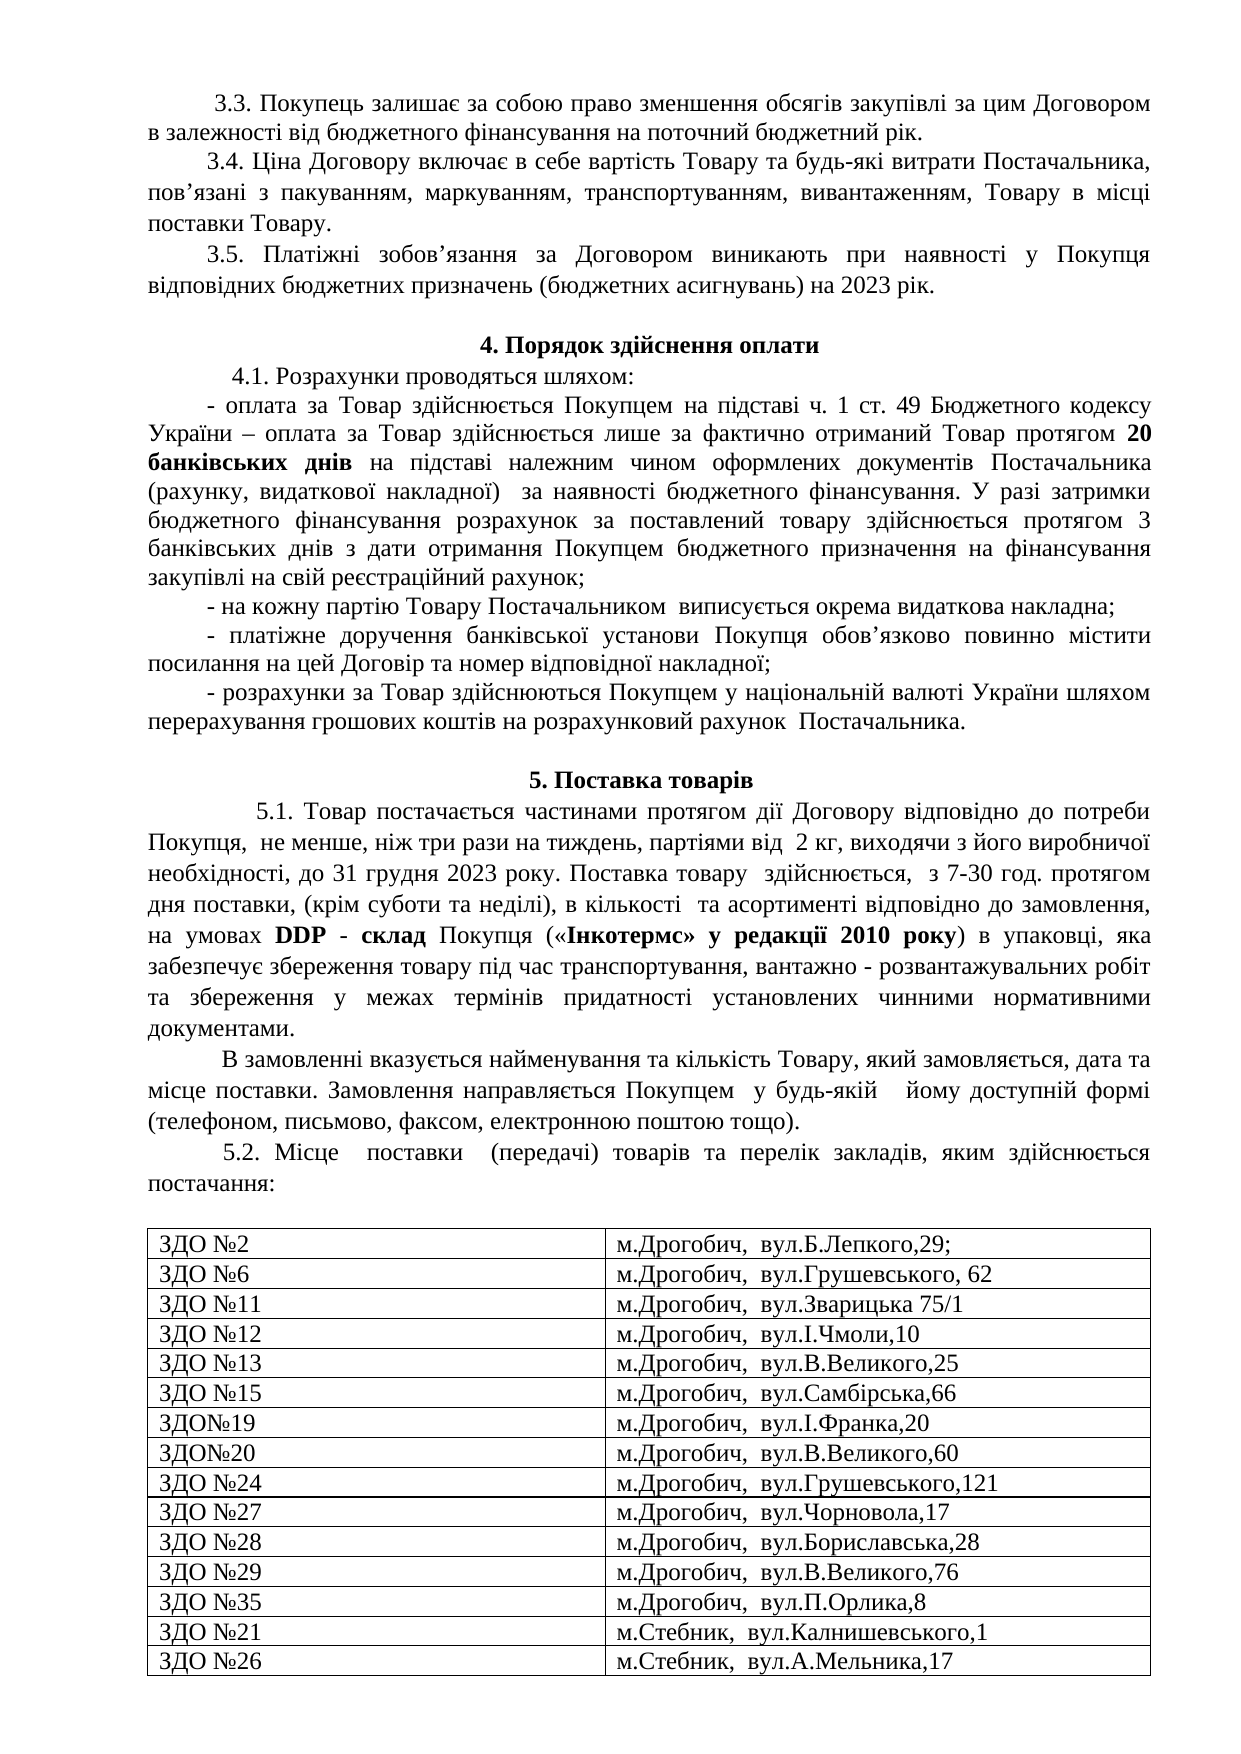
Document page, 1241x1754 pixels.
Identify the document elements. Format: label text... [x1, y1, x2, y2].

table_header м.Дрогобич, вул.Б.Лепкого,29; [606, 1229, 1150, 1258]
text 4. Порядок здійснення оплати [148, 330, 1152, 359]
table_header ЗДО №2 [148, 1229, 605, 1258]
text 5. Поставка товарів [148, 765, 1146, 794]
table_cell м.Стебник, вул.А.Мельника,17 [606, 1646, 1150, 1675]
table_cell м.Дрогобич, вул.В.Великого,60 [606, 1438, 1150, 1467]
text 3.3. Покупець залишає за собою право зменшення обсягів закупівлі за цим Договором в залежності від бюджетного фінансування на поточний бюджетний рік. [148, 88, 1152, 146]
table_cell м.Дрогобич, вул.І.Чмоли,10 [606, 1319, 1150, 1347]
table_cell ЗДО №35 [148, 1587, 605, 1616]
text В замовленні вказується найменування та кількість Товару, який замовляється, дата та місце поставки. Замовлення направляється Покупцем у будь-якій йому доступній формі (телефоном, письмово, факсом, електронною поштою тощо). [148, 1044, 1152, 1135]
table_cell ЗДО№19 [148, 1408, 605, 1437]
table_cell м.Дрогобич, вул.В.Великого,25 [606, 1349, 1150, 1377]
table_cell ЗДО №11 [148, 1289, 605, 1318]
text 3.4. Ціна Договору включає в себе вартість Товару та будь-які витрати Постачальника, пов’язані з пакуванням, маркуванням, транспортуванням, вивантаженням, Товару в місці поставки Товару. [148, 146, 1152, 237]
table_cell м.Дрогобич, вул.Бориславська,28 [606, 1527, 1150, 1556]
text 5.1. Товар постачається частинами протягом дії Договору відповідно до потреби Покупця, не менше, ніж три рази на тиждень, партіями від 2 кг, виходячи з його виробничої необхідності, до 31 грудня 2023 року. Поставка товару здійснюється, з 7-30 год. протягом дня поставки, (крім суботи та неділі), в кількості та асортименті відповідно до замовлення, на умовах DDP - склад Покупця («Інкотермс» у редакції 2010 року) в упаковці, яка забезпечує збереження товару під час транспортування, вантажно - розвантажувальних робіт та збереження у межах термінів придатності установлених чинними нормативними документами. [148, 796, 1152, 1042]
table_cell м.Дрогобич, вул.І.Франка,20 [606, 1408, 1150, 1437]
text - розрахунки за Товар здійснюються Покупцем у національній валюті України шляхом перерахування грошових коштів на розрахунковий рахунок Постачальника. [148, 677, 1152, 735]
table_cell ЗДО №27 [148, 1498, 605, 1526]
table_cell ЗДО №28 [148, 1527, 605, 1556]
table_cell ЗДО №12 [148, 1319, 605, 1347]
table_cell ЗДО №6 [148, 1259, 605, 1288]
text 5.2. Місце поставки (передачі) товарів та перелік закладів, яким здійснюється постачання: [148, 1137, 1152, 1197]
table_cell м.Дрогобич, вул.В.Великого,76 [606, 1557, 1150, 1586]
table_cell м.Дрогобич, вул.Грушевського,121 [606, 1468, 1150, 1496]
text - оплата за Товар здійснюється Покупцем на підставі ч. 1 ст. 49 Бюджетного кодексу України – оплата за Товар здійснюється лише за фактично отриманий Товар протягом 20 банківських днів на підставі належним чином оформлених документів Постачальника (рахунку, видаткової накладної) за наявності бюджетного фінансування. У разі затримки бюджетного фінансування розрахунок за поставлений товару здійснюється протягом 3 банківських днів з дати отримання Покупцем бюджетного призначення на фінансування закупівлі на свій реєстраційний рахунок; [148, 390, 1152, 591]
table_cell м.Дрогобич, вул.Грушевського, 62 [606, 1259, 1150, 1288]
table_cell ЗДО №26 [148, 1646, 605, 1675]
table_cell м.Дрогобич, вул.Чорновола,17 [606, 1498, 1150, 1526]
table_cell ЗДО№20 [148, 1438, 605, 1467]
text - на кожну партію Товару Постачальником виписується окрема видаткова накладна; [148, 591, 1152, 620]
text 4.1. Розрахунки проводяться шляхом: [148, 361, 1152, 390]
table_cell ЗДО №15 [148, 1378, 605, 1407]
table_cell ЗДО №29 [148, 1557, 605, 1586]
text 3.5. Платіжні зобов’язання за Договором виникають при наявності у Покупця відповідних бюджетних призначень (бюджетних асигнувань) на 2023 рік. [148, 239, 1152, 299]
table_cell м.Дрогобич, вул.П.Орлика,8 [606, 1587, 1150, 1616]
table_cell ЗДО №24 [148, 1468, 605, 1496]
table_cell м.Дрогобич, вул.Самбірська,66 [606, 1378, 1150, 1407]
table_cell м.Стебник, вул.Калнишевського,1 [606, 1617, 1150, 1645]
text - платіжне доручення банківської установи Покупця обов’язково повинно містити посилання на цей Договір та номер відповідної накладної; [148, 620, 1152, 677]
table_cell ЗДО №13 [148, 1349, 605, 1377]
table_cell м.Дрогобич, вул.Зварицька 75/1 [606, 1289, 1150, 1318]
table_cell ЗДО №21 [148, 1617, 605, 1645]
